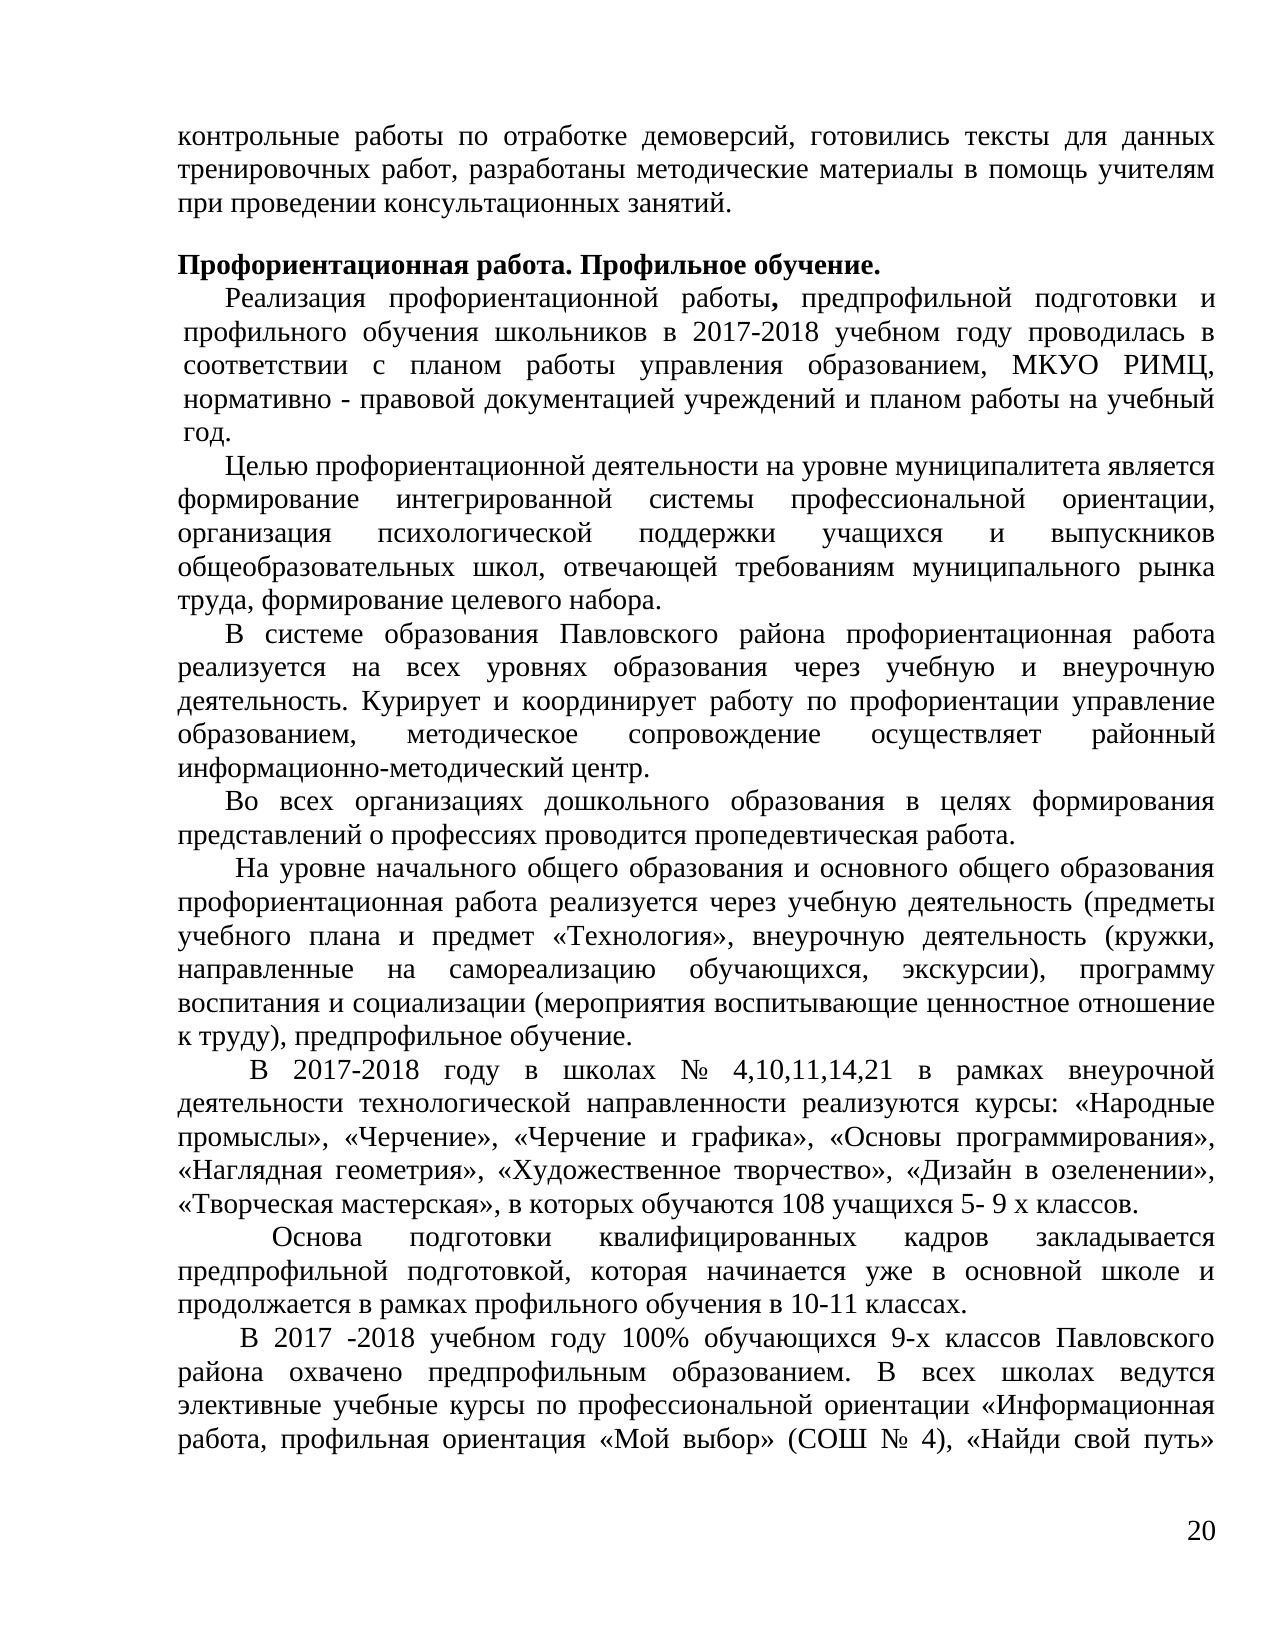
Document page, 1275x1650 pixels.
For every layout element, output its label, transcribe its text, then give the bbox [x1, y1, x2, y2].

text В 2017-2018 году в школах № 4,10,11,14,21 в рамках внеурочной деятельности технологической направленности реализуются курсы: «Народные промыслы», «Черчение», «Черчение и графика», «Основы программирования», «Наглядная геометрия», «Художественное творчество», «Дизайн в озеленении», «Творческая мастерская», в которых обучаются 108 учащихся 5- 9 х классов. [177, 1052, 1216, 1219]
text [177, 118, 1216, 219]
text Во всех организациях дошкольного образования в целях формирования представлений о профессиях проводится пропедевтическая работа. [177, 783, 1216, 851]
text В системе образования Павловского района профориентационная работа реализуется на всех уровнях образования через учебную и внеурочную деятельность. Курирует и координирует работу по профориентации управление образованием, методическое сопровождение осуществляет районный информационно-методический центр. [177, 616, 1216, 783]
text Реализация профориентационной работы, предпрофильной подготовки и профильного обучения школьников в 2017-2018 учебном году проводилась в соответствии с планом работы управления образованием, МКУО РИМЦ, нормативно - правовой документацией учреждений и планом работы на учебный год. [183, 280, 1216, 448]
text Основа подготовки квалифицированных кадров закладывается предпрофильной подготовкой, которая начинается уже в основной школе и продолжается в рамках профильного обучения в 10-11 классах. [177, 1219, 1216, 1320]
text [177, 1320, 1216, 1454]
text На уровне начального общего образования и основного общего образования профориентационная работа реализуется через учебную деятельность (предметы учебного плана и предмет «Технология», внеурочную деятельность (кружки, направленные на самореализацию обучающихся, экскурсии), программу воспитания и социализации (мероприятия воспитывающие ценностное отношение к труду), предпрофильное обучение. [177, 851, 1216, 1052]
text Профориентационная работа. Профильное обучение. [177, 247, 1216, 280]
text Целью профориентационной деятельности на уровне муниципалитета является формирование интегрированной системы профессиональной ориентации, организация психологической поддержки учащихся и выпускников общеобразовательных школ, отвечающей требованиям муниципального рынка труда, формирование целевого набора. [177, 448, 1216, 616]
